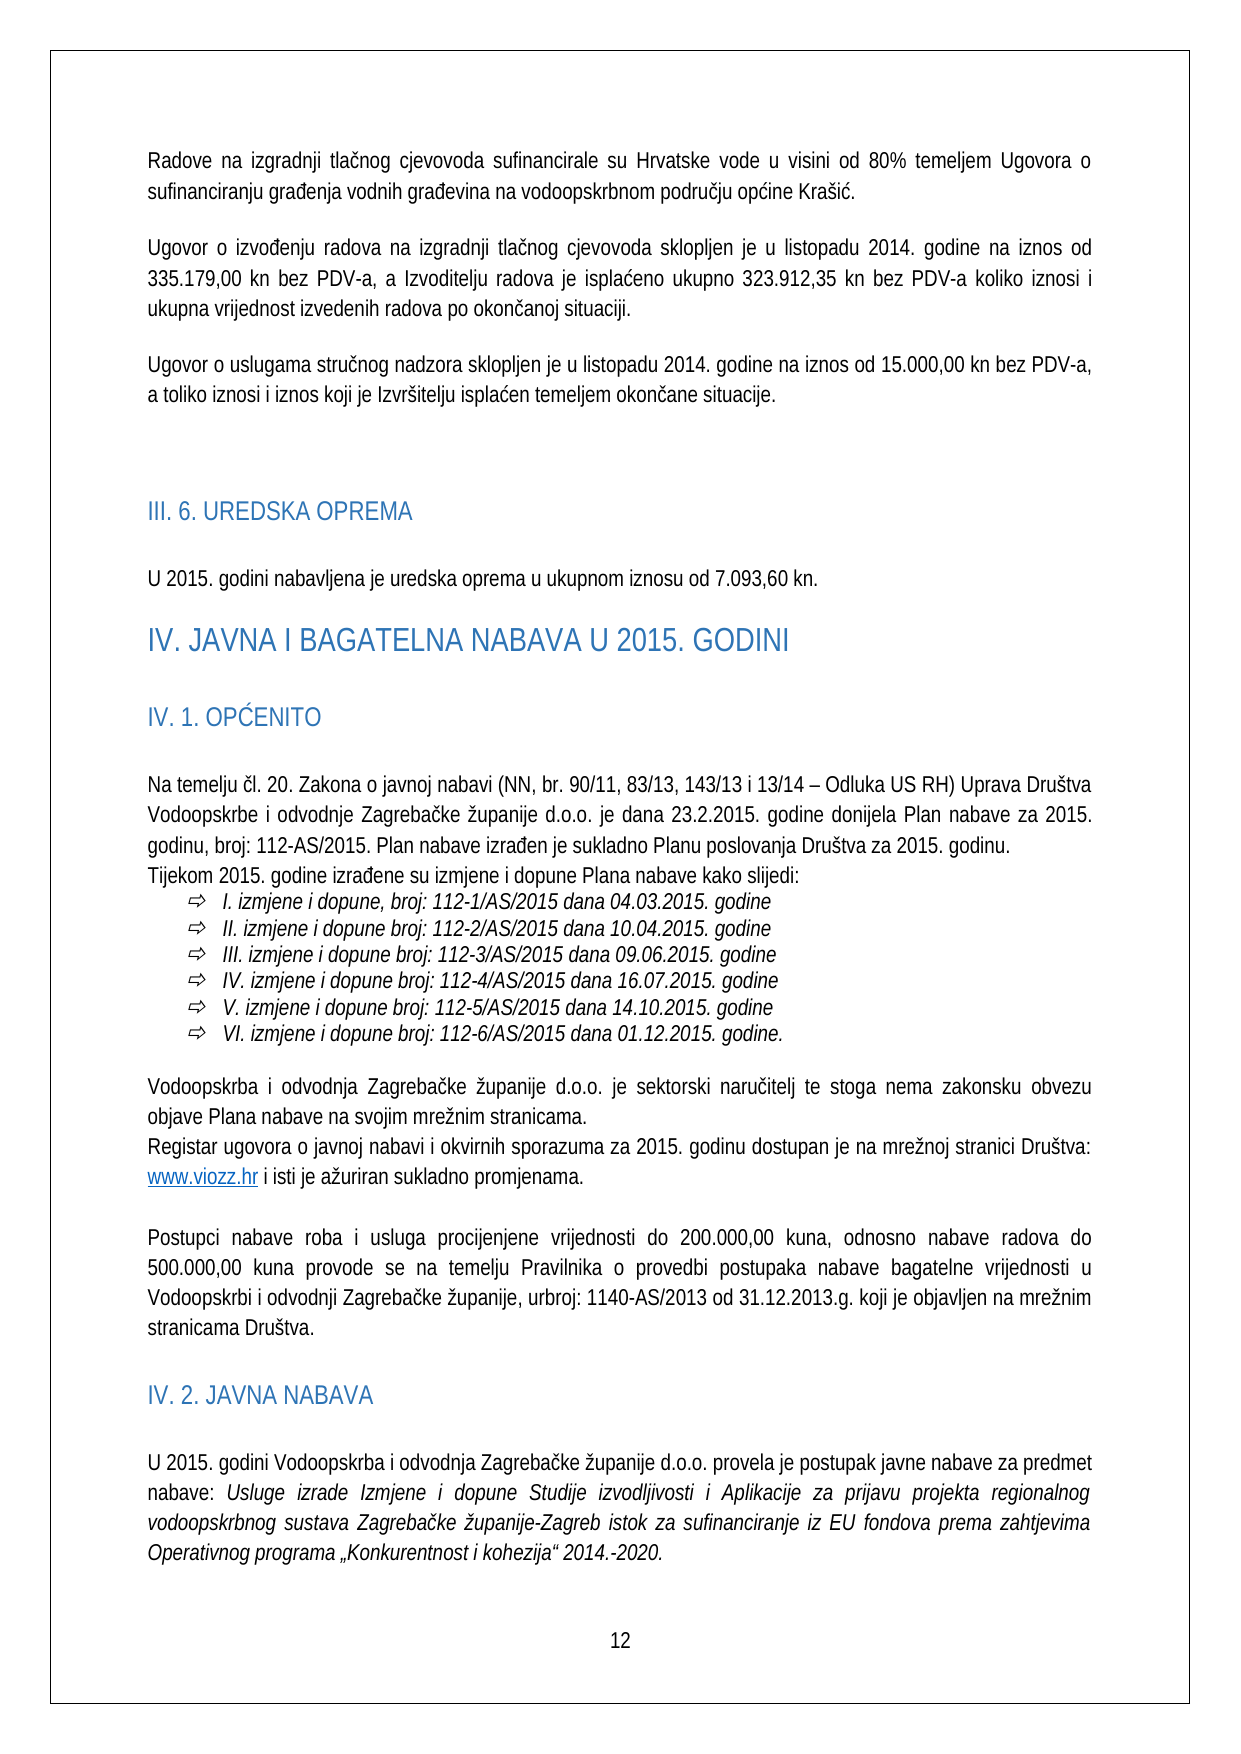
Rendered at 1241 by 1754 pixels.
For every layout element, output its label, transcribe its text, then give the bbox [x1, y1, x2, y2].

list VI. izmjene i dopune broj: 112-6/AS/2015 dana 01.12.2015. godine. [185, 1020, 1093, 1046]
text U 2015. godini nabavljena je uredska oprema u ukupnom iznosu od 7.093,60 kn. [147, 565, 1093, 591]
text Tijekom 2015. godine izrađene su izmjene i dopune Plana nabave kako slijedi: [147, 862, 1093, 888]
text Ugovor o izvođenju radova na izgradnji tlačnog cjevovoda sklopljen je u listopadu 2014. godine na iznos od 335.179,00 kn bez PDV-a, a Izvoditelju radova je isplaćeno ukupno 323.912,35 kn bez PDV-a koliko iznosi i ukupna vrijednost izvedenih radova po okončanoj situaciji. [147, 234, 1093, 321]
subtitle IV. 1. OPĆENITO [147, 701, 1093, 732]
text Radove na izgradnji tlačnog cjevovoda sufinancirale su Hrvatske vode u visini od 80% temeljem Ugovora o sufinanciranju građenja vodnih građevina na vodoopskrbnom području općine Krašić. [147, 147, 1093, 204]
list II. izmjene i dopune broj: 112-2/AS/2015 dana 10.04.2015. godine [185, 914, 1093, 941]
text Registar ugovora o javnoj nabavi i okvirnih sporazuma za 2015. godinu dostupan je na mrežnoj stranici Društva: www.viozz.hr i isti je ažuriran sukladno promjenama. [147, 1133, 1093, 1189]
list V. izmjene i dopune broj: 112-5/AS/2015 dana 14.10.2015. godine [185, 993, 1093, 1020]
list III. izmjene i dopune broj: 112-3/AS/2015 dana 09.06.2015. godine [185, 941, 1093, 967]
text Na temelju čl. 20. Zakona o javnoj nabavi (NN, br. 90/11, 83/13, 143/13 i 13/14 – Odluka US RH) Uprava Društva Vodoopskrbe i odvodnje Zagrebačke županije d.o.o. je dana 23.2.2015. godine donijela Plan nabave za 2015. godinu, broj: 112-AS/2015. Plan nabave izrađen je sukladno Planu poslovanja Društva za 2015. godinu. [147, 771, 1093, 858]
text U 2015. godini Vodoopskrba i odvodnja Zagrebačke županije d.o.o. provela je postupak javne nabave za predmet nabave: Usluge izrade Izmjene i dopune Studije izvodljivosti i Aplikacije za prijavu projekta regionalnog vodoopskrbnog sustava Zagrebačke županije-Zagreb istok za sufinanciranje iz EU fondova prema zahtjevima Operativnog programa „Konkurentnost i kohezija“ 2014.-2020. [147, 1449, 1093, 1566]
list I. izmjene i dopune, broj: 112-1/AS/2015 dana 04.03.2015. godine [185, 888, 1093, 914]
subtitle IV. JAVNA I BAGATELNA NABAVA U 2015. GODINI [147, 620, 1093, 658]
subtitle III. 6. UREDSKA OPREMA [147, 495, 1093, 526]
text Vodoopskrba i odvodnja Zagrebačke županije d.o.o. je sektorski naručitelj te stoga nema zakonsku obvezu objave Plana nabave na svojim mrežnim stranicama. [147, 1073, 1093, 1129]
text Postupci nabave roba i usluga procijenjene vrijednosti do 200.000,00 kuna, odnosno nabave radova do 500.000,00 kuna provode se na temelju Pravilnika o provedbi postupaka nabave bagatelne vrijednosti u Vodoopskrbi i odvodnji Zagrebačke županije, urbroj: 1140-AS/2013 od 31.12.2013.g. koji je objavljen na mrežnim stranicama Društva. [147, 1224, 1093, 1341]
list IV. izmjene i dopune broj: 112-4/AS/2015 dana 16.07.2015. godine [185, 967, 1093, 993]
subtitle IV. 2. JAVNA NABAVA [147, 1379, 1093, 1410]
text Ugovor o uslugama stručnog nadzora sklopljen je u listopadu 2014. godine na iznos od 15.000,00 kn bez PDV-a, a toliko iznosi i iznos koji je Izvršitelju isplaćen temeljem okončane situacije. [147, 351, 1093, 408]
